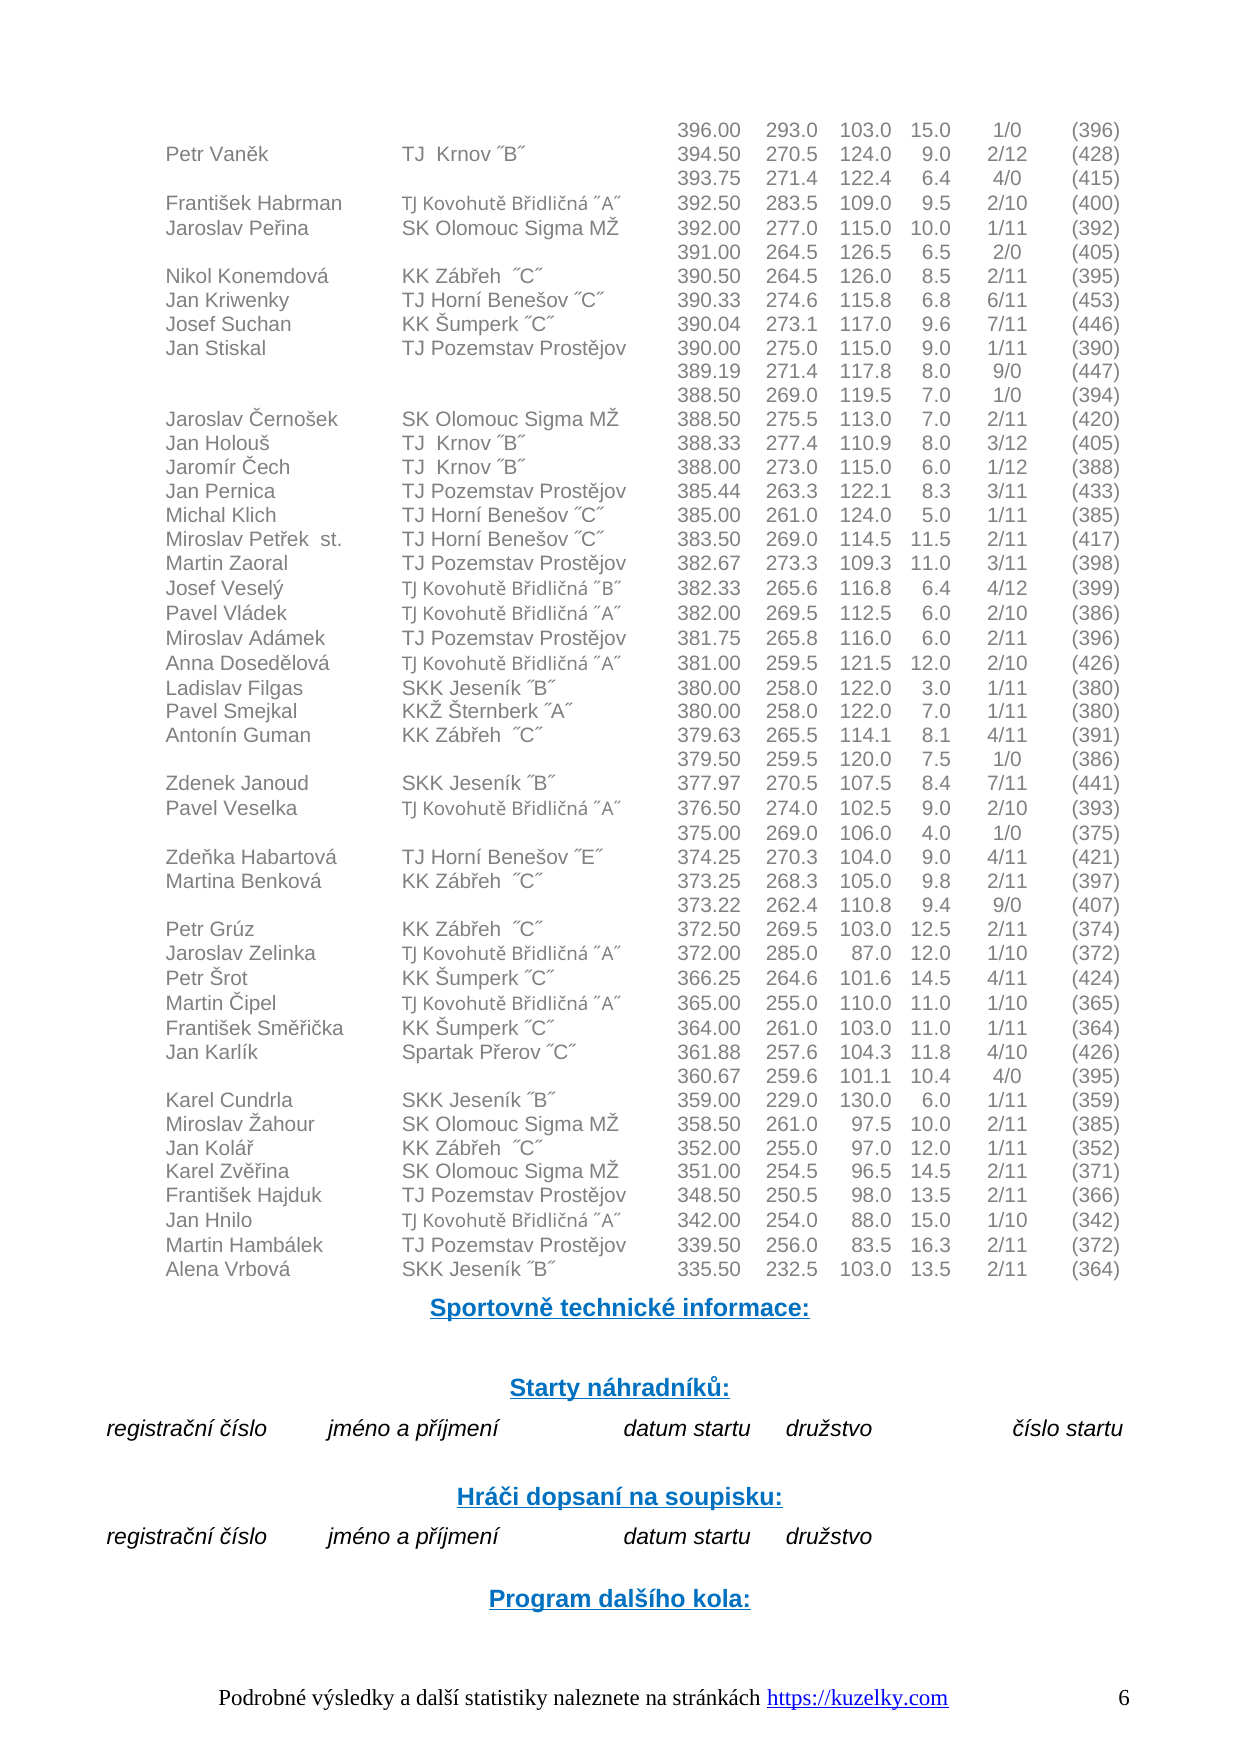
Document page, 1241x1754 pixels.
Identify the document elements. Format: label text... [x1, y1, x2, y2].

text Pavel Veselka TJ Kovohutě Břidličná ˝A˝ 376.50 274.0 102.5 9.0 2/10 (393) [106, 795, 1134, 821]
text Zdeňka Habartová TJ Horní Benešov ˝E˝ 374.25 270.3 104.0 9.0 4/11 (421) [106, 845, 1134, 869]
text František Hajduk TJ Pozemstav Prostějov 348.50 250.5 98.0 13.5 2/11 (366) [106, 1183, 1134, 1207]
text Jan Kriwenky TJ Horní Benešov ˝C˝ 390.33 274.6 115.8 6.8 6/11 (453) [106, 287, 1134, 311]
text Program dalšího kola: [94, 1584, 1145, 1612]
text Petr Šrot KK Šumperk ˝C˝ 366.25 264.6 101.6 14.5 4/11 (424) [106, 966, 1134, 990]
text Martin Čipel TJ Kovohutě Břidličná ˝A˝ 365.00 255.0 110.0 11.0 1/10 (365) [106, 990, 1134, 1016]
text František Habrman TJ Kovohutě Břidličná ˝A˝ 392.50 283.5 109.0 9.5 2/10 (400) [106, 190, 1134, 216]
text Nikol Konemdová KK Zábřeh ˝C˝ 390.50 264.5 126.0 8.5 2/11 (395) [106, 263, 1134, 287]
text Alena Vrbová SKK Jeseník ˝B˝ 335.50 232.5 103.0 13.5 2/11 (364) [106, 1257, 1134, 1281]
text Jan Stiskal TJ Pozemstav Prostějov 390.00 275.0 115.0 9.0 1/11 (390) [106, 335, 1134, 359]
text 396.00 293.0 103.0 15.0 1/0 (396) [106, 118, 1134, 142]
text Hráči dopsaní na soupisku: [94, 1453, 1145, 1511]
text 388.50 269.0 119.5 7.0 1/0 (394) [106, 383, 1134, 407]
text Jan Karlík Spartak Přerov ˝C˝ 361.88 257.6 104.3 11.8 4/10 (426) [106, 1039, 1134, 1063]
text Petr Grúz KK Zábřeh ˝C˝ 372.50 269.5 103.0 12.5 2/11 (374) [106, 917, 1134, 941]
text 391.00 264.5 126.5 6.5 2/0 (405) [106, 239, 1134, 263]
text František Směřička KK Šumperk ˝C˝ 364.00 261.0 103.0 11.0 1/11 (364) [106, 1016, 1134, 1039]
text 393.75 271.4 122.4 6.4 4/0 (415) [106, 166, 1134, 190]
text Miroslav Petřek st. TJ Horní Benešov ˝C˝ 383.50 269.0 114.5 11.5 2/11 (417) [106, 527, 1134, 551]
text Miroslav Adámek TJ Pozemstav Prostějov 381.75 265.8 116.0 6.0 2/11 (396) [106, 626, 1134, 650]
text Martin Zaoral TJ Pozemstav Prostějov 382.67 273.3 109.3 11.0 3/11 (398) [106, 551, 1134, 575]
text Martin Hambálek TJ Pozemstav Prostějov 339.50 256.0 83.5 16.3 2/11 (372) [106, 1233, 1134, 1257]
text Petr Vaněk TJ Krnov ˝B˝ 394.50 270.5 124.0 9.0 2/12 (428) [106, 142, 1134, 166]
text 389.19 271.4 117.8 8.0 9/0 (447) [106, 359, 1134, 383]
text registrační číslo jméno a příjmení datum startu družstvo číslo startu [106, 1414, 1134, 1441]
text Michal Klich TJ Horní Benešov ˝C˝ 385.00 261.0 124.0 5.0 1/11 (385) [106, 503, 1134, 527]
text Jaroslav Peřina SK Olomouc Sigma MŽ 392.00 277.0 115.0 10.0 1/11 (392) [106, 216, 1134, 239]
text Jan Hnilo TJ Kovohutě Břidličná ˝A˝ 342.00 254.0 88.0 15.0 1/10 (342) [106, 1207, 1134, 1233]
text Josef Veselý TJ Kovohutě Břidličná ˝B˝ 382.33 265.6 116.8 6.4 4/12 (399) [106, 575, 1134, 600]
text Sportovně technické informace: [94, 1293, 1145, 1322]
text Anna Dosedělová TJ Kovohutě Břidličná ˝A˝ 381.00 259.5 121.5 12.0 2/10 (426) [106, 650, 1134, 675]
text registrační číslo jméno a příjmení datum startu družstvo [106, 1523, 1134, 1550]
text Karel Zvěřina SK Olomouc Sigma MŽ 351.00 254.5 96.5 14.5 2/11 (371) [106, 1159, 1134, 1183]
text Martina Benková KK Zábřeh ˝C˝ 373.25 268.3 105.0 9.8 2/11 (397) [106, 869, 1134, 893]
text 379.50 259.5 120.0 7.5 1/0 (386) [106, 747, 1134, 771]
text Jan Kolář KK Zábřeh ˝C˝ 352.00 255.0 97.0 12.0 1/11 (352) [106, 1135, 1134, 1159]
text Jaroslav Černošek SK Olomouc Sigma MŽ 388.50 275.5 113.0 7.0 2/11 (420) [106, 407, 1134, 431]
text Jaroslav Zelinka TJ Kovohutě Břidličná ˝A˝ 372.00 285.0 87.0 12.0 1/10 (372) [106, 941, 1134, 966]
text Pavel Smejkal KKŽ Šternberk ˝A˝ 380.00 258.0 122.0 7.0 1/11 (380) [106, 699, 1134, 723]
text Zdenek Janoud SKK Jeseník ˝B˝ 377.97 270.5 107.5 8.4 7/11 (441) [106, 771, 1134, 795]
text Jaromír Čech TJ Krnov ˝B˝ 388.00 273.0 115.0 6.0 1/12 (388) [106, 455, 1134, 479]
text Pavel Vládek TJ Kovohutě Břidličná ˝A˝ 382.00 269.5 112.5 6.0 2/10 (386) [106, 600, 1134, 626]
text Ladislav Filgas SKK Jeseník ˝B˝ 380.00 258.0 122.0 3.0 1/11 (380) [106, 675, 1134, 699]
text Starty náhradníků: [94, 1373, 1145, 1402]
text Jan Pernica TJ Pozemstav Prostějov 385.44 263.3 122.1 8.3 3/11 (433) [106, 479, 1134, 503]
text Antonín Guman KK Zábřeh ˝C˝ 379.63 265.5 114.1 8.1 4/11 (391) [106, 723, 1134, 747]
text Josef Suchan KK Šumperk ˝C˝ 390.04 273.1 117.0 9.6 7/11 (446) [106, 311, 1134, 335]
text Karel Cundrla SKK Jeseník ˝B˝ 359.00 229.0 130.0 6.0 1/11 (359) [106, 1087, 1134, 1111]
text 375.00 269.0 106.0 4.0 1/0 (375) [106, 821, 1134, 845]
text 373.22 262.4 110.8 9.4 9/0 (407) [106, 893, 1134, 917]
text 360.67 259.6 101.1 10.4 4/0 (395) [106, 1063, 1134, 1087]
text Jan Holouš TJ Krnov ˝B˝ 388.33 277.4 110.9 8.0 3/12 (405) [106, 431, 1134, 455]
text Miroslav Žahour SK Olomouc Sigma MŽ 358.50 261.0 97.5 10.0 2/11 (385) [106, 1111, 1134, 1135]
